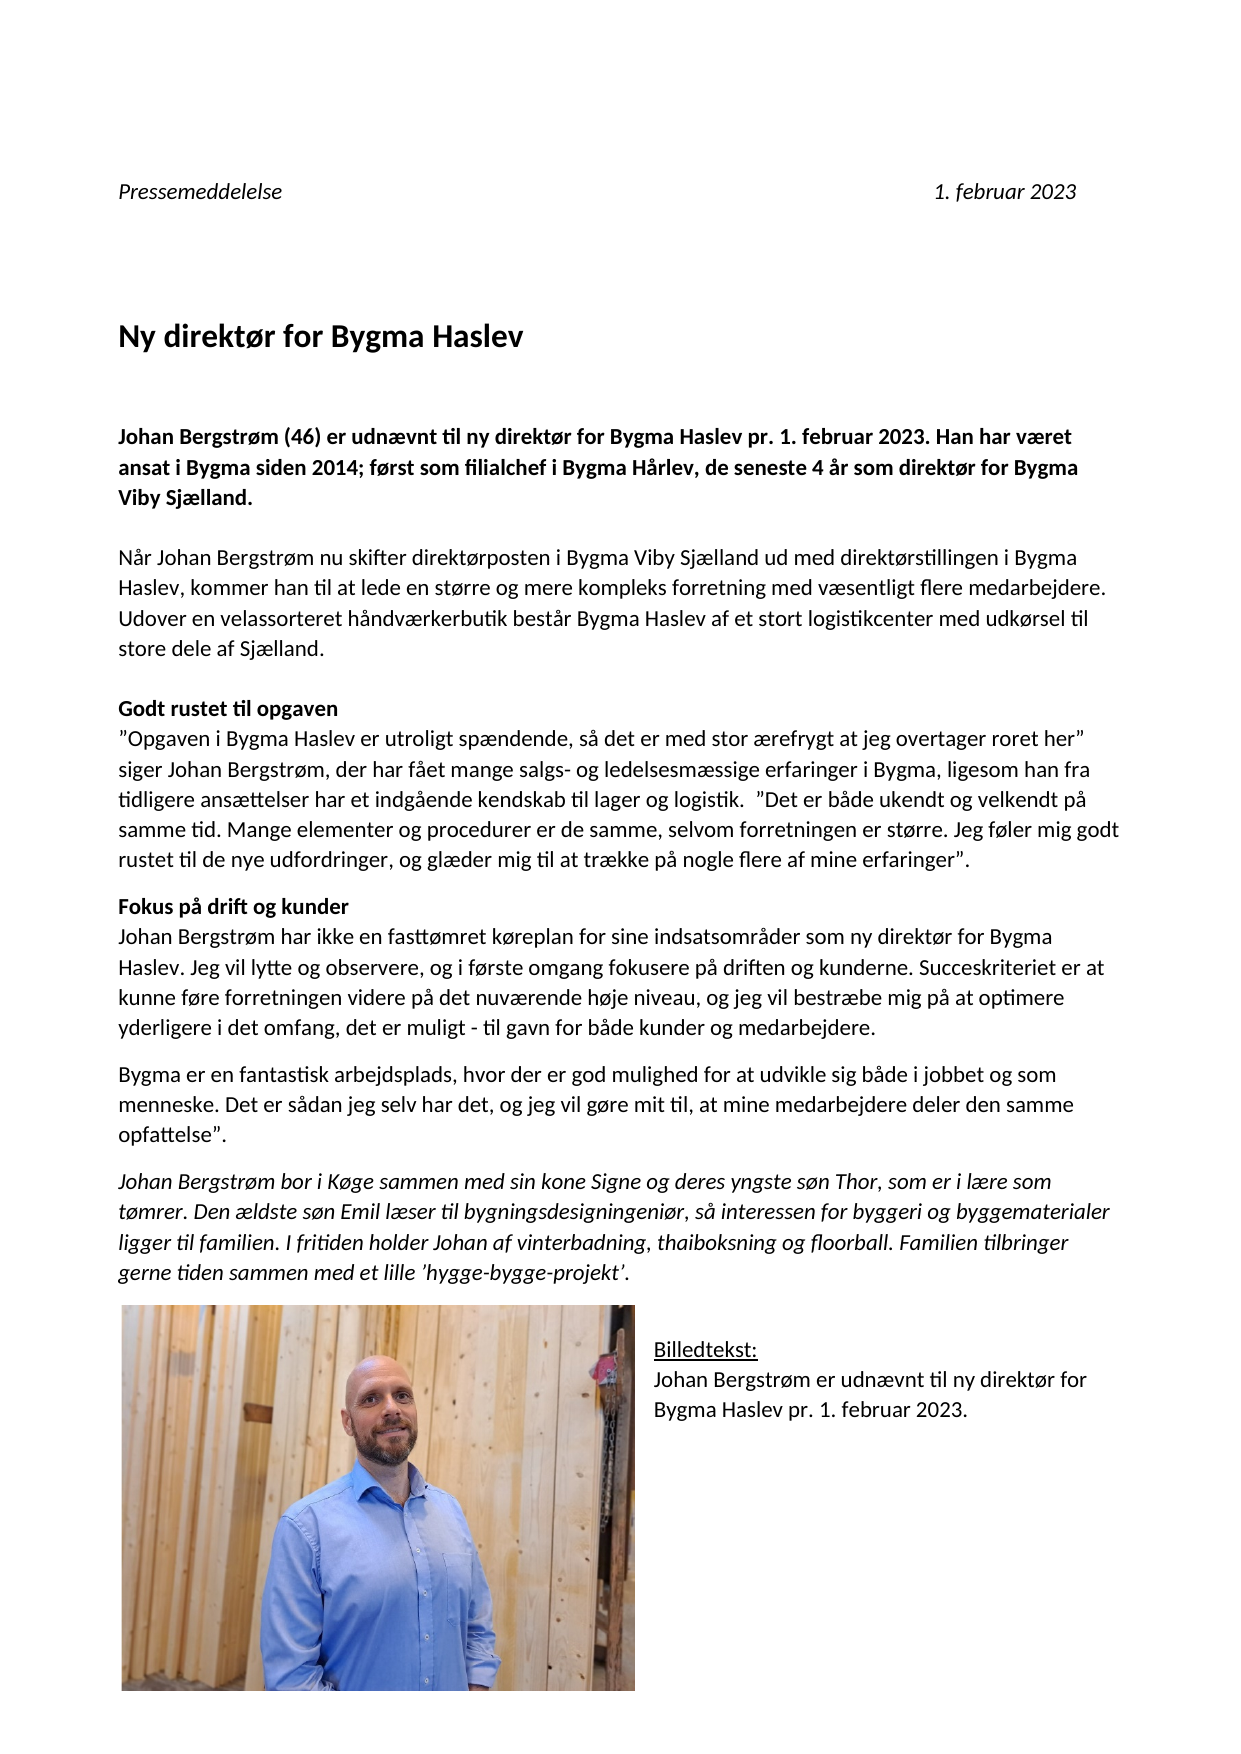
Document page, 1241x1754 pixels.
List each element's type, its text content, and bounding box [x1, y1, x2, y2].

text Ny direktør for Bygma Haslev [118, 271, 1122, 356]
picture [121, 1305, 635, 1691]
text Johan Bergstrøm bor i Køge sammen med sin kone Signe og deres yngste søn Thor, som er i lære som tømrer. Den ældste søn Emil læser til bygningsdesigningeniør, så interessen for byggeri og byggematerialer ligger til familien. I fritiden holder Johan af vinterbadning, thaiboksning og floorball. Familien tilbringer gerne tiden sammen med et lille ’hygge-bygge-projekt’. [118, 1167, 1122, 1316]
text Johan Bergstrøm (46) er udnævnt til ny direktør for Bygma Haslev pr. 1. februar 2023. Han har været ansat i Bygma siden 2014; først som filialchef i Bygma Hårlev, de seneste 4 år som direktør for Bygma Viby Sjælland. Når Johan Bergstrøm nu skifter direktørposten i Bygma Viby Sjælland ud med direktørstillingen i Bygma Haslev, kommer han til at lede en større og mere kompleks forretning med væsentligt flere medarbejdere. Udover en velassorteret håndværkerbutik består Bygma Haslev af et stort logistikcenter med udkørsel til store dele af Sjælland. Godt rustet til opgaven ”Opgaven i Bygma Haslev er utroligt spændende, så det er med stor ærefrygt at jeg overtager roret her” siger Johan Bergstrøm, der har fået mange salgs- og ledelsesmæssige erfaringer i Bygma, ligesom han fra tidligere ansættelser har et indgående kendskab til lager og logistik. ”Det er både ukendt og velkendt på samme tid. Mange elementer og procedurer er de samme, selvom forretningen er større. Jeg føler mig godt rustet til de nye udfordringer, og glæder mig til at trække på nogle flere af mine erfaringer”. [118, 422, 1122, 873]
text Fokus på drift og kunder Johan Bergstrøm har ikke en fasttømret køreplan for sine indsatsområder som ny direktør for Bygma Haslev. Jeg vil lytte og observere, og i første omgang fokusere på driften og kunderne. Succeskriteriet er at kunne føre forretningen videre på det nuværende høje niveau, og jeg vil bestræbe mig på at optimere yderligere i det omfang, det er muligt - til gavn for både kunder og medarbejdere. [118, 892, 1122, 1041]
text Billedtekst: Johan Bergstrøm er udnævnt til ny direktør for Bygma Haslev pr. 1. februar 2023. [635, 1335, 1122, 1423]
text Bygma er en fantastisk arbejdsplads, hvor der er god mulighed for at udvikle sig både i jobbet og som menneske. Det er sådan jeg selv har det, og jeg vil gøre mit til, at mine medarbejdere deler den samme opfattelse”. [118, 1060, 1122, 1148]
text Pressemeddelelse 1. februar 2023 [118, 177, 1122, 205]
